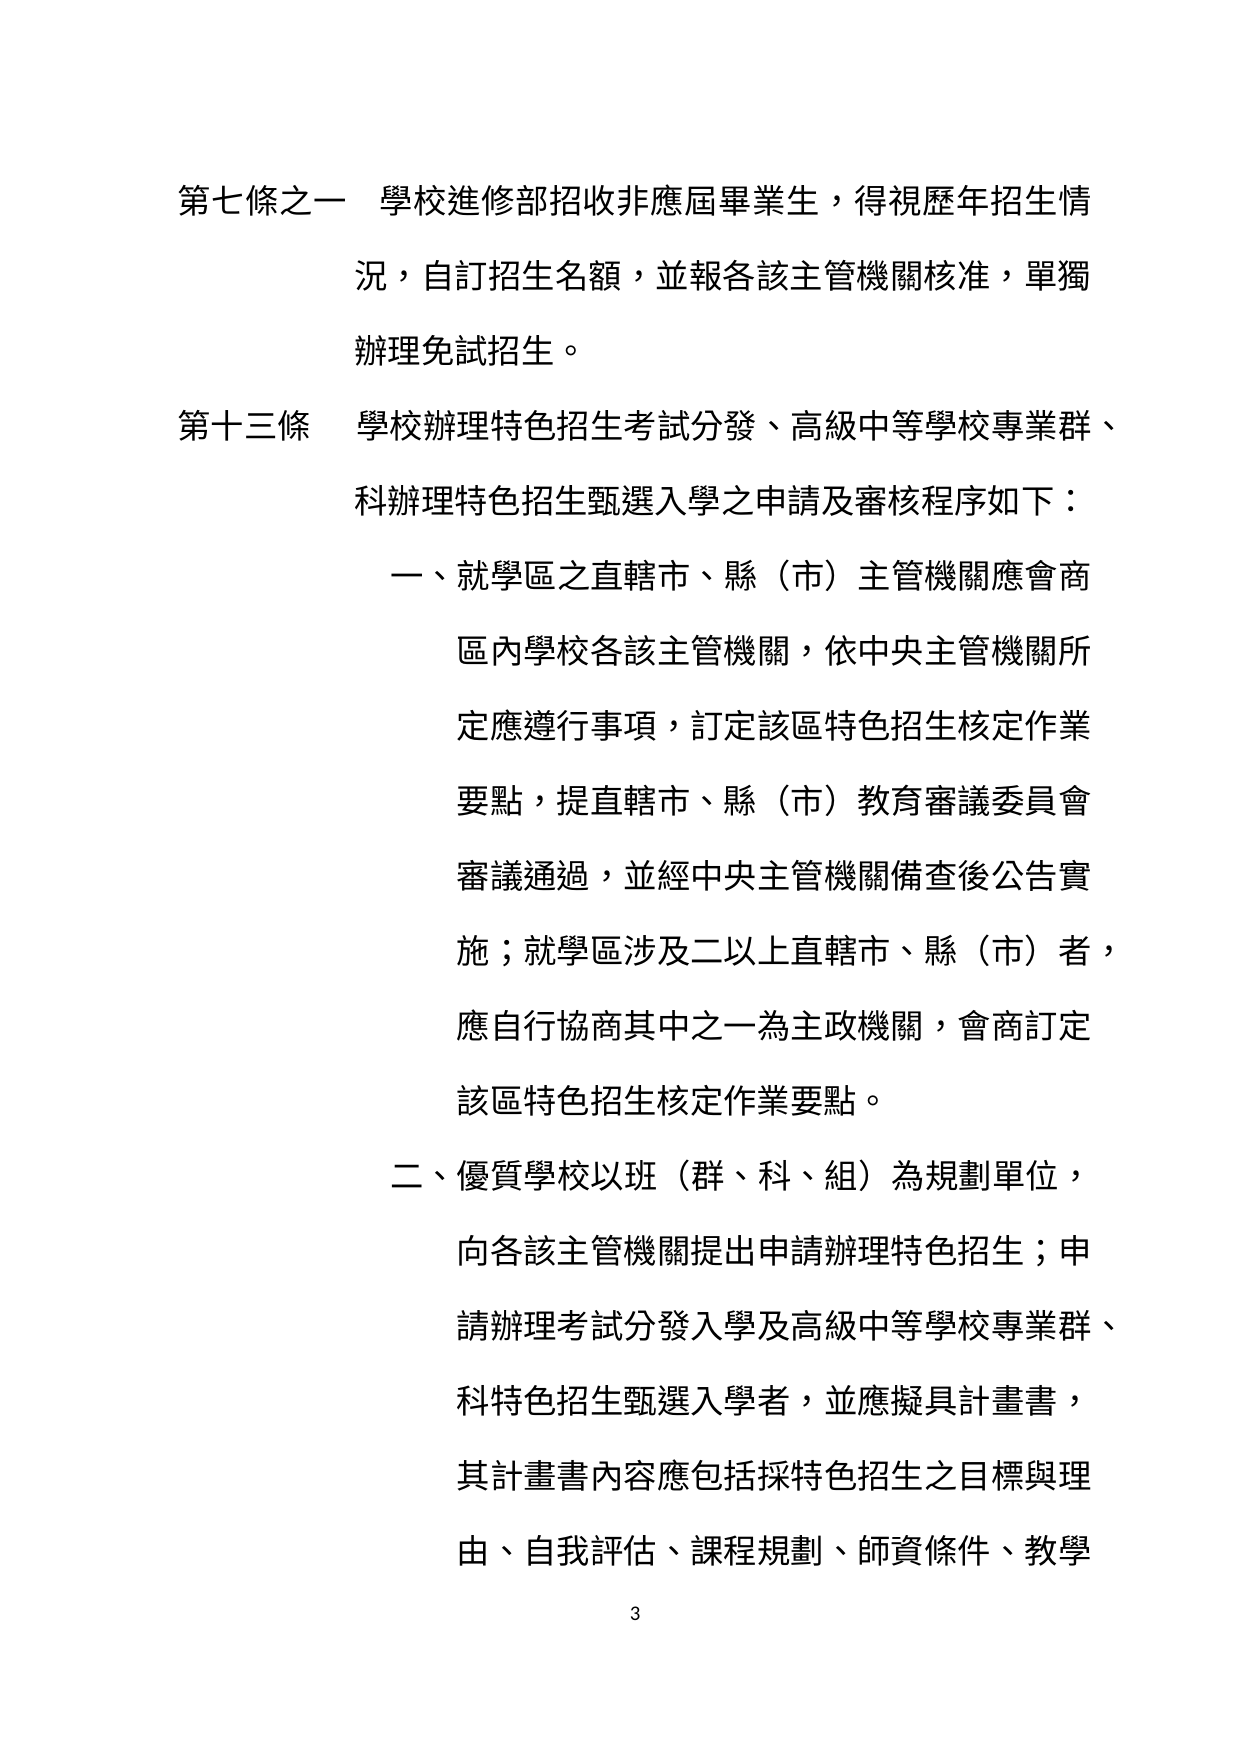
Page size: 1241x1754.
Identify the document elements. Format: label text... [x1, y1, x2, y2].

text 第十三條 學校辦理特色招生考試分發、高級中等學校專業群、科辦理特色招生甄選入學之申請及審核程序如下： [177, 386, 1092, 536]
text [390, 1136, 1092, 1586]
text 一、就學區之直轄市、縣（市）主管機關應會商區內學校各該主管機關，依中央主管機關所定應遵行事項，訂定該區特色招生核定作業要點，提直轄市、縣（市）教育審議委員會審議通過，並經中央主管機關備查後公告實施；就學區涉及二以上直轄市、縣（市）者，應自行協商其中之一為主政機關，會商訂定該區特色招生核定作業要點。 [390, 536, 1092, 1136]
text 第七條之一 學校進修部招收非應屆畢業生，得視歷年招生情況，自訂招生名額，並報各該主管機關核准，單獨辦理免試招生。 [177, 161, 1092, 386]
